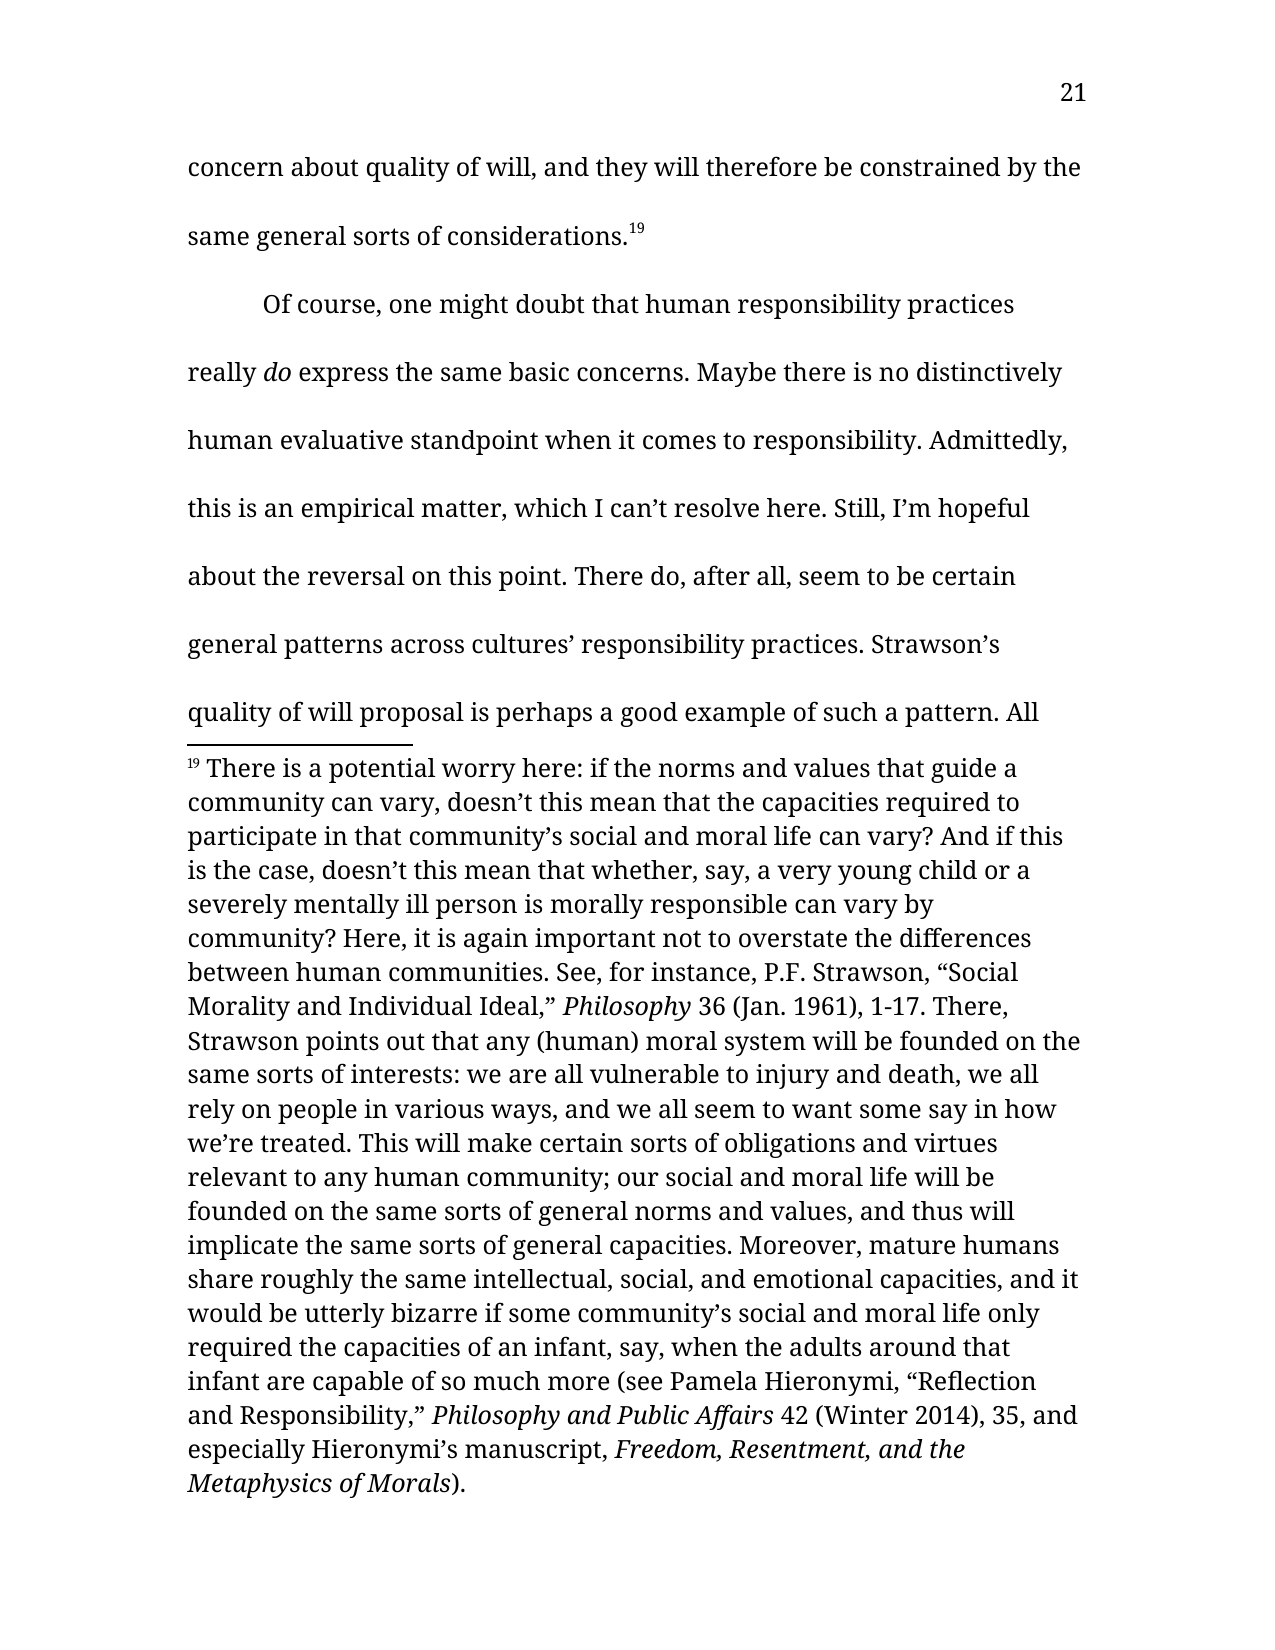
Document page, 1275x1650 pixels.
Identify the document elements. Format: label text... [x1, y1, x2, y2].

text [187, 150, 1087, 252]
text Of course, one might doubt that human responsibility practices really do express the same basic concerns. Maybe there is no distinctively human evaluative standpoint when it comes to responsibility. Admittedly, this is an empirical matter, which I can’t resolve here. Still, I’m hopeful about the reversal on this point. There do, after all, seem to be certain general patterns across cultures’ responsibility practices. Strawson’s quality of will proposal is perhaps a good example of such a pattern. All human communities seem to recognize the difference between someone’s accidentally tripping into another person and someone’s shoving that person; we all seem to recognize the difference between someone’s offering help out of genuine concern and someone’s offering help for self-serving purposes. And such distinctions seem to play a central role in human responsibility practices. It is no wonder that so many theorists have taken up this aspect of Strawson’s thought, even as they’ve distanced themselves from other aspects of it. [187, 286, 1087, 729]
